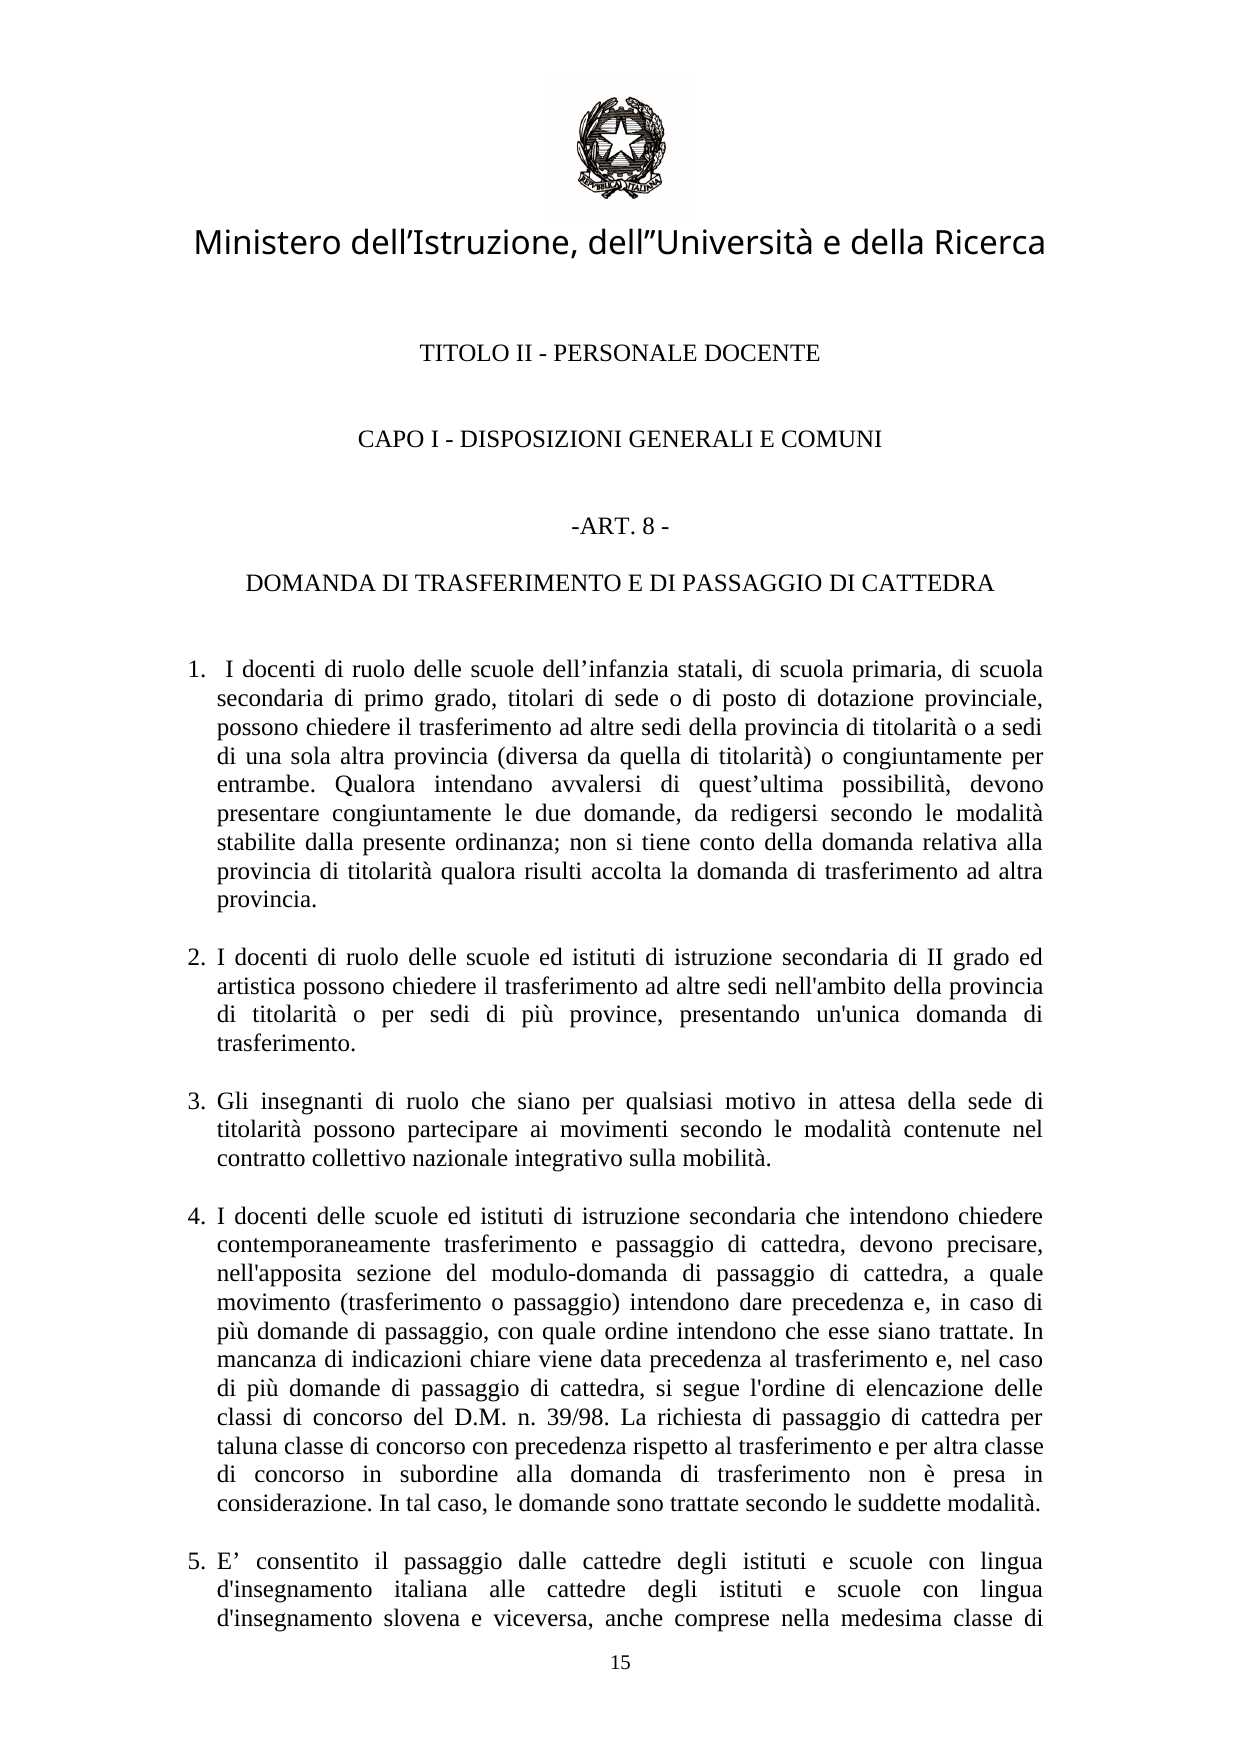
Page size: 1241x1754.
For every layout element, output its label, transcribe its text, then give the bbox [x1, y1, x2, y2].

list I docenti di ruolo delle scuole dell’infanzia statali, di scuola primaria, di scuola secondaria di primo grado, titolari di sede o di posto di dotazione provinciale, possono chiedere il trasferimento ad altre sedi della provincia di titolarità o a sedi di una sola altra provincia (diversa da quella di titolarità) o congiuntamente per entrambe. Qualora intendano avvalersi di quest’ultima possibilità, devono presentare congiuntamente le due domande, da redigersi secondo le modalità stabilite dalla presente ordinanza; non si tiene conto della domanda relativa alla provincia di titolarità qualora risulti accolta la domanda di trasferimento ad altra provincia. [187, 654, 1044, 913]
subtitle DOMANDA DI TRASFERIMENTO E DI PASSAGGIO DI CATTEDRA [187, 568, 1053, 597]
subtitle CAPO I - DISPOSIZIONI GENERALI E COMUNI [187, 424, 1053, 453]
list Gli insegnanti di ruolo che siano per qualsiasi motivo in attesa della sede di titolarità possono partecipare ai movimenti secondo le modalità contenute nel contratto collettivo nazionale integrativo sulla mobilità. [187, 1086, 1044, 1172]
picture [548, 75, 692, 219]
list I docenti delle scuole ed istituti di istruzione secondaria che intendono chiedere contemporaneamente trasferimento e passaggio di cattedra, devono precisare, nell'apposita sezione del modulo-domanda di passaggio di cattedra, a quale movimento (trasferimento o passaggio) intendono dare precedenza e, in caso di più domande di passaggio, con quale ordine intendono che esse siano trattate. In mancanza di indicazioni chiare viene data precedenza al trasferimento e, nel caso di più domande di passaggio di cattedra, si segue l'ordine di elencazione delle classi di concorso del D.M. n. 39/98. La richiesta di passaggio di cattedra per taluna classe di concorso con precedenza rispetto al trasferimento e per altra classe di concorso in subordine alla domanda di trasferimento non è presa in considerazione. In tal caso, le domande sono trattate secondo le suddette modalità. [187, 1201, 1044, 1517]
list I docenti di ruolo delle scuole ed istituti di istruzione secondaria di II grado ed artistica possono chiedere il trasferimento ad altre sedi nell'ambito della provincia di titolarità o per sedi di più province, presentando un'unica domanda di trasferimento. [187, 942, 1044, 1057]
subtitle TITOLO II - PERSONALE DOCENTE [187, 338, 1053, 367]
subtitle -ART. 8 - [187, 511, 1053, 539]
